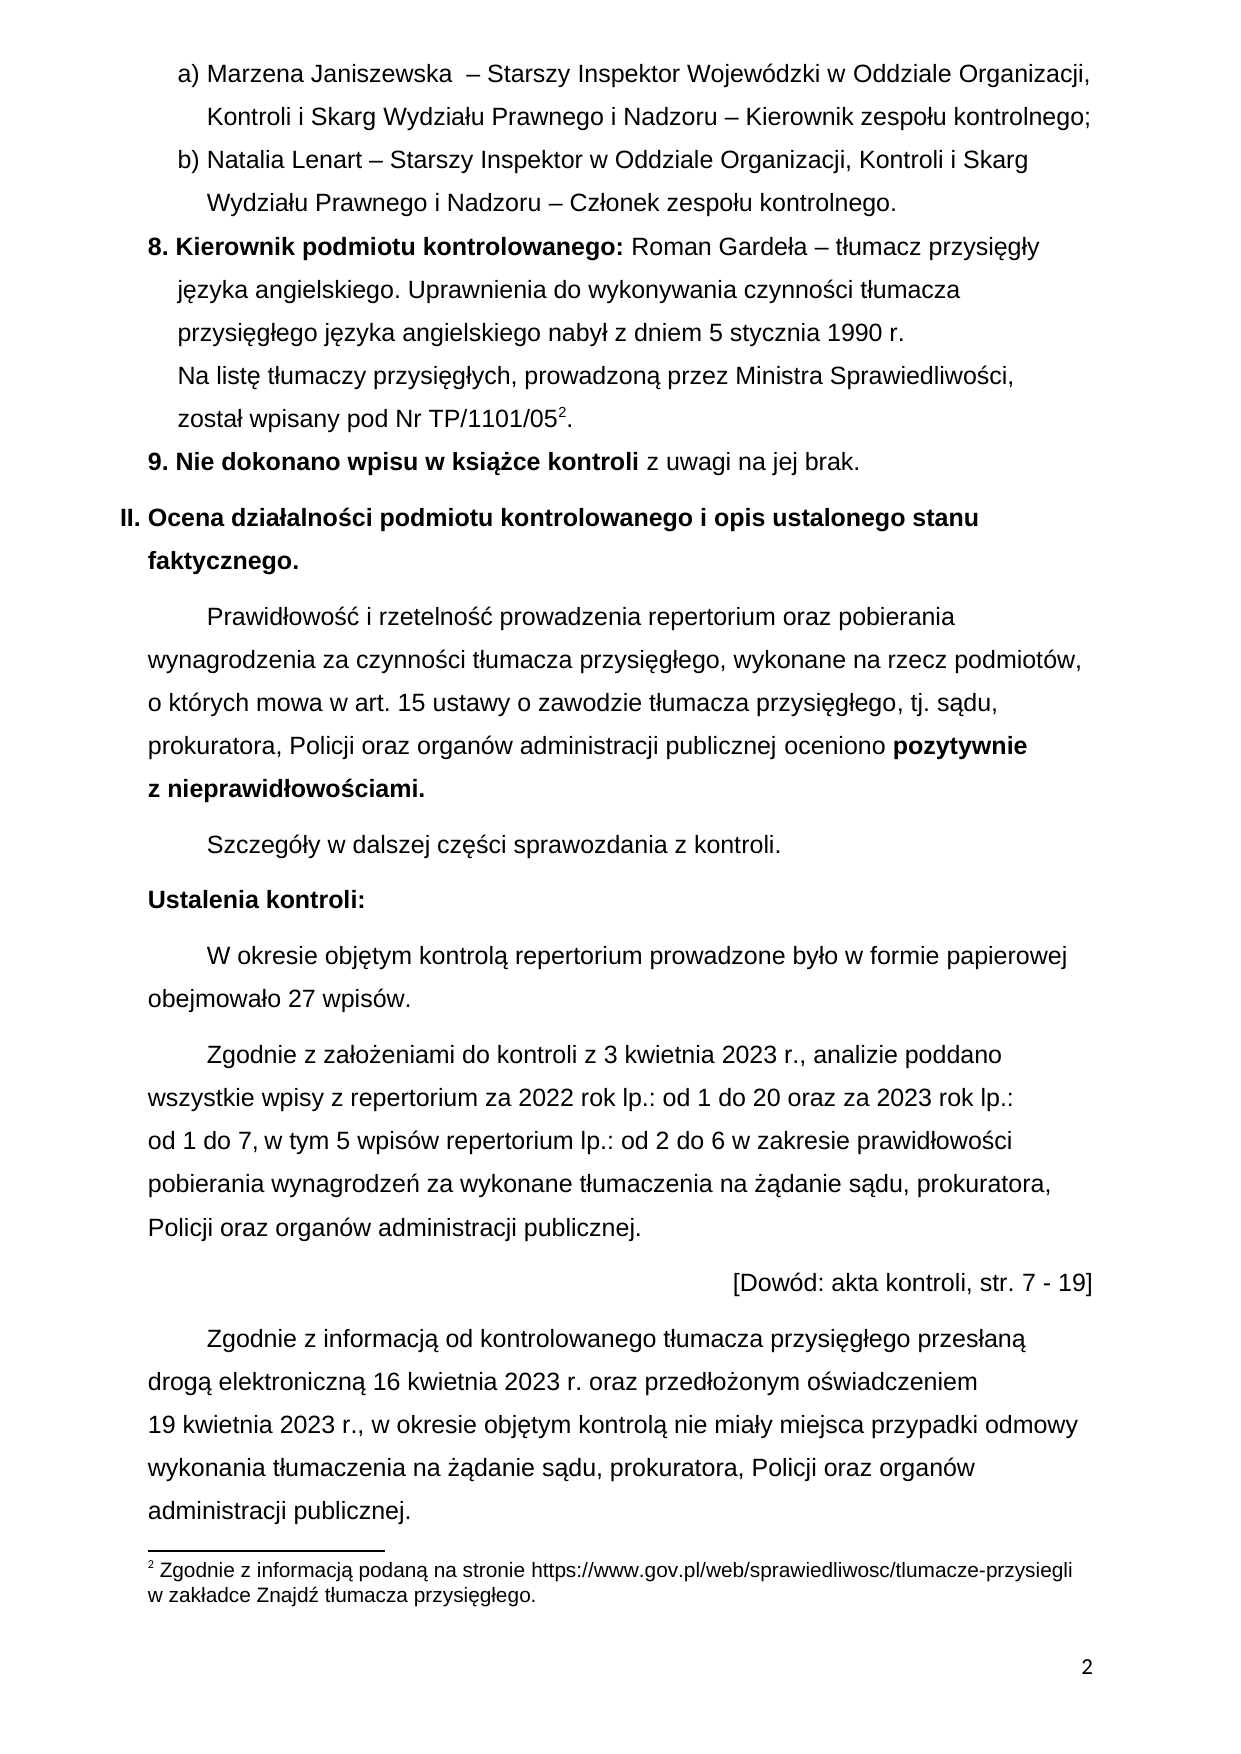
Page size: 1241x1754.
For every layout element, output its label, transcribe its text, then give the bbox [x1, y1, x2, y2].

text Zgodnie z założeniami do kontroli z 3 kwietnia 2023 r., analizie poddano wszystkie wpisy z repertorium za 2022 rok lp.: od 1 do 20 oraz za 2023 rok lp.: od 1 do 7, w tym 5 wpisów repertorium lp.: od 2 do 6 w zakresie prawidłowości pobierania wynagrodzeń za wykonane tłumaczenia na żądanie sądu, prokuratora, Policji oraz organów administracji publicznej. [148, 1040, 1093, 1241]
list Ocena działalności podmiotu kontrolowanego i opis ustalonego stanu faktycznego. [148, 503, 1093, 575]
text W okresie objętym kontrolą repertorium prowadzone było w formie papierowej obejmowało 27 wpisów. [148, 941, 1093, 1013]
text Ustalenia kontroli: [148, 885, 1093, 914]
list Nie dokonano wpisu w książce kontroli z uwagi na jej brak. [148, 447, 1093, 476]
text Szczegóły w dalszej części sprawozdania z kontroli. [148, 830, 1093, 858]
text Prawidłowość i rzetelność prowadzenia repertorium oraz pobierania wynagrodzenia za czynności tłumacza przysięgłego, wykonane na rzecz podmiotów, o których mowa w art. 15 ustawy o zawodzie tłumacza przysięgłego, tj. sądu, prokuratora, Policji oraz organów administracji publicznej oceniono pozytywnie z nieprawidłowościami. [148, 602, 1093, 803]
list Natalia Lenart – Starszy Inspektor w Oddziale Organizacji, Kontroli i Skarg Wydziału Prawnego i Nadzoru – Członek zespołu kontrolnego. [177, 145, 1093, 217]
text [Dowód: akta kontroli, str. 7 - 19] [148, 1268, 1093, 1297]
text Zgodnie z informacją od kontrolowanego tłumacza przysięgłego przesłaną drogą elektroniczną 16 kwietnia 2023 r. oraz przedłożonym oświadczeniem 19 kwietnia 2023 r., w okresie objętym kontrolą nie miały miejsca przypadki odmowy wykonania tłumaczenia na żądanie sądu, prokuratora, Policji oraz organów administracji publicznej. [148, 1324, 1093, 1525]
list Kierownik podmiotu kontrolowanego: Roman Gardeła – tłumacz przysięgły języka angielskiego. Uprawnienia do wykonywania czynności tłumacza przysięgłego języka angielskiego nabył z dniem 5 stycznia 1990 r. Na listę tłumaczy przysięgłych, prowadzoną przez Ministra Sprawiedliwości, został wpisany pod Nr TP/1101/05. [148, 232, 1093, 433]
list Marzena Janiszewska – Starszy Inspektor Wojewódzki w Oddziale Organizacji, Kontroli i Skarg Wydziału Prawnego i Nadzoru – Kierownik zespołu kontrolnego; [177, 59, 1093, 131]
